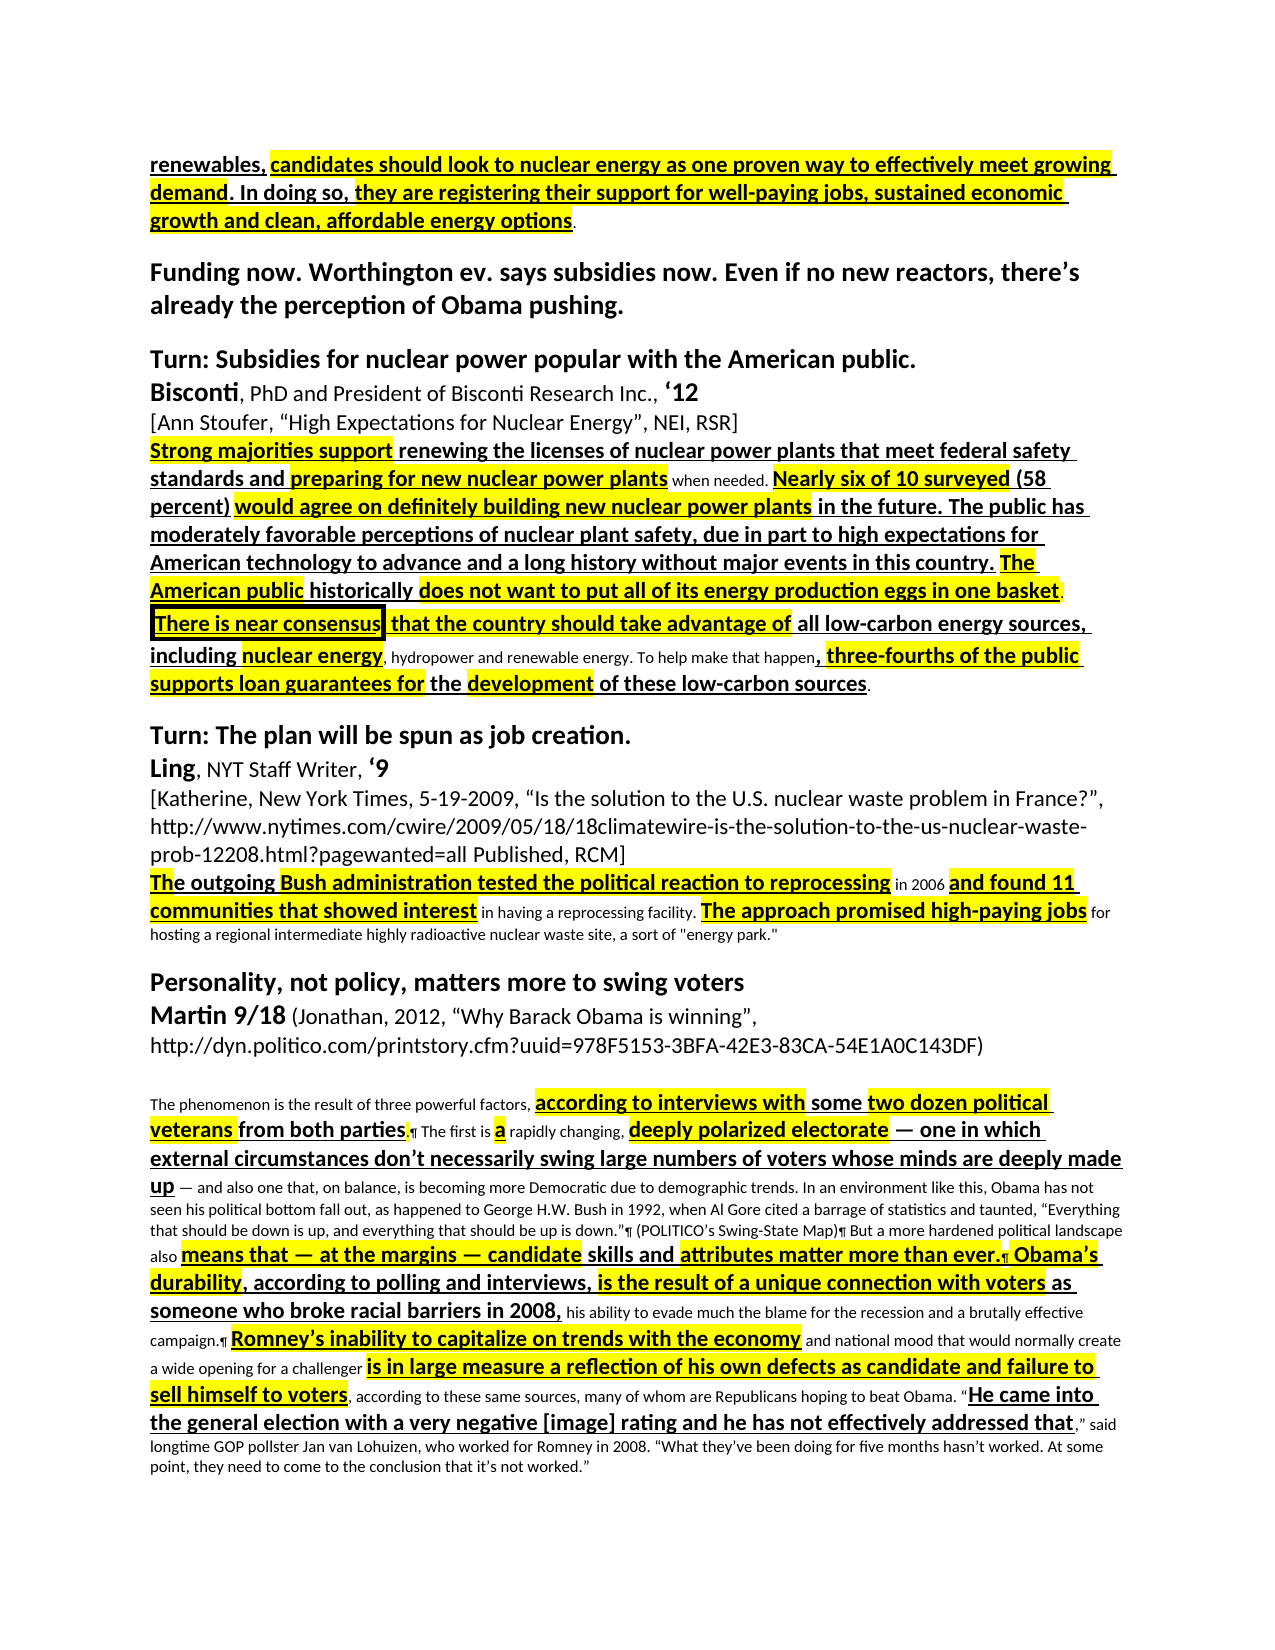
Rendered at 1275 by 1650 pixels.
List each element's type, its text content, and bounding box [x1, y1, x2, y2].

text Martin 9/18 (Jonathan, 2012, “Why Barack Obama is winning”, http://dyn.politico.com/printstory.cfm?uuid=978F5153-3BFA-42E3-83CA-54E1A0C143DF) [150, 998, 1125, 1059]
text http://www.nytimes.com/cwire/2009/05/18/18climatewire-is-the-solution-to-the-us-nuclear-waste-prob-12208.html?pagewanted=all Published, RCM] [150, 812, 1125, 868]
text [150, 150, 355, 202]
text [Katherine, New York Times, 5-19-2009, “Is the solution to the U.S. nuclear waste problem in France?”, [150, 784, 1125, 812]
text [Ann Stoufer, “High Expectations for Nuclear Energy”, NEI, RSR] [150, 408, 1125, 436]
text Strong majorities support renewing the licenses of nuclear power plants that meet federal safety standards and preparing for new nuclear power plants when needed. Nearly six of 10 surveyed (58 percent) would agree on definitely building new nuclear power plants in the future. The public has moderately favorable perceptions of nuclear plant safety, due in part to high expectations for American technology to advance and a long history without major events in this country. The American public historically does not want to put all of its energy production eggs in one basket. There is near consensus that the country should take advantage of all low-carbon energy sources, including nuclear energy, hydropower and renewable energy. To help make that happen, three-fourths of the public supports loan guarantees for the development of these low-carbon sources. [150, 436, 1125, 697]
subtitle Turn: Subsidies for nuclear power popular with the American public. [150, 342, 1125, 375]
subtitle Funding now. Worthington ev. says subsidies now. Even if no new reactors, there’s already the perception of Obama pushing. [150, 255, 1125, 321]
text The outgoing Bush administration tested the political reaction to reprocessing in 2006 and found 11 communities that showed interest in having a reprocessing facility. The approach promised high-paying jobs for hosting a regional intermediate highly radioactive nuclear waste site, a sort of "energy park." [150, 868, 1125, 945]
text The phenomenon is the result of three powerful factors, according to interviews with some two dozen political veterans from both parties.¶ The first is a rapidly changing, deeply polarized electorate — one in which external circumstances don’t necessarily swing large numbers of voters whose minds are deeply made up — and also one that, on balance, is becoming more Democratic due to demographic trends. In an environment like this, Obama has not seen his political bottom fall out, as happened to George H.W. Bush in 1992, when Al Gore cited a barrage of statistics and taunted, “Everything that should be down is up, and everything that should be up is down.”¶ (POLITICO’s Swing-State Map)¶ But a more hardened political landscape also means that — at the margins — candidate skills and attributes matter more than ever.¶ Obama’s durability, according to polling and interviews, is the result of a unique connection with voters as someone who broke racial barriers in 2008, his ability to evade much the blame for the recession and a brutally effective campaign.¶ Romney’s inability to capitalize on trends with the economy and national mood that would normally create a wide opening for a challenger is in large measure a reflection of his own defects as candidate and failure to sell himself to voters, according to these same sources, many of whom are Republicans hoping to beat Obama. “He came into the general election with a very negative [image] rating and he has not effectively addressed that,” said longtime GOP pollster Jan van Lohuizen, who worked for Romney in 2008. “What they’ve been doing for five months hasn’t worked. At some point, they need to come to the conclusion that it’s not worked.” [150, 1088, 1125, 1477]
text Bisconti, PhD and President of Bisconti Research Inc., ‘12 [150, 375, 1125, 408]
text Ling, NYT Staff Writer, ‘9 [150, 751, 1125, 784]
subtitle Personality, not policy, matters more to swing voters [150, 966, 1125, 998]
subtitle Turn: The plan will be spun as job creation. [150, 718, 1125, 751]
